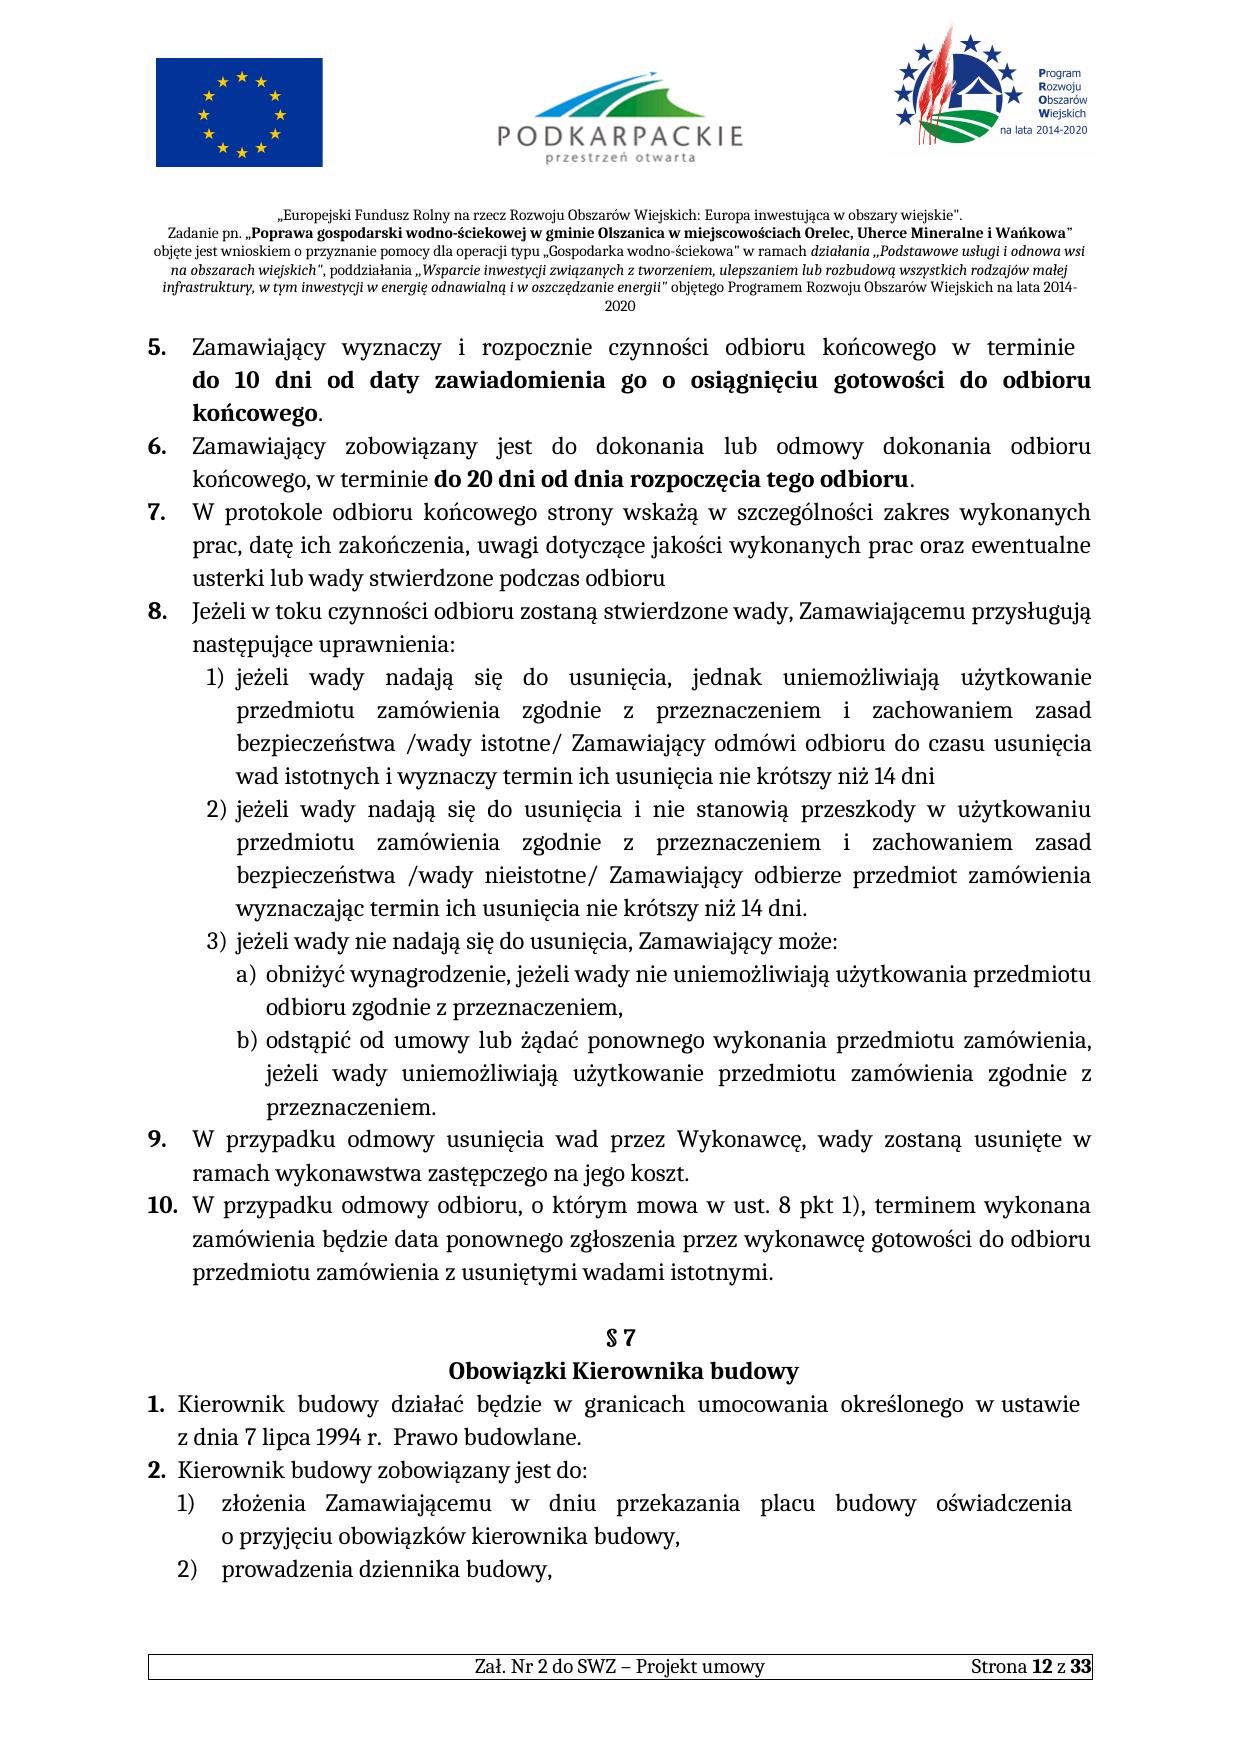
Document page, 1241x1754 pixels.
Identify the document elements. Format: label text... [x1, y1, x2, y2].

text § 7 [148, 1323, 1093, 1352]
list złożenia Zamawiającemu w dniu przekazania placu budowy oświadczenia o przyjęciu obowiązków kierownika budowy, [177, 1489, 1093, 1550]
list obniżyć wynagrodzenie, jeżeli wady nie uniemożliwiają użytkowania przedmiotu odbioru zgodnie z przeznaczeniem, [236, 960, 1093, 1022]
list jeżeli wady nie nadają się do usunięcia, Zamawiający może: [207, 927, 1093, 956]
list Jeżeli w toku czynności odbioru zostaną stwierdzone wady, Zamawiającemu przysługują następujące uprawnienia: [148, 597, 1093, 659]
list odstąpić od umowy lub żądać ponownego wykonania przedmiotu zamówienia, jeżeli wady uniemożliwiają użytkowanie przedmiotu zamówienia zgodnie z przeznaczeniem. [236, 1026, 1093, 1121]
list W przypadku odmowy odbioru, o którym mowa w ust. 8 pkt 1), terminem wykonana zamówienia będzie data ponownego zgłoszenia przez wykonawcę gotowości do odbioru przedmiotu zamówienia z usuniętymi wadami istotnymi. [148, 1191, 1093, 1286]
list Zamawiający zobowiązany jest do dokonania lub odmowy dokonania odbioru końcowego, w terminie do 20 dni od dnia rozpoczęcia tego odbioru. [148, 432, 1093, 494]
list W protokole odbioru końcowego strony wskażą w szczególności zakres wykonanych prac, datę ich zakończenia, uwagi dotyczące jakości wykonanych prac oraz ewentualne usterki lub wady stwierdzone podczas odbioru [148, 498, 1093, 593]
list Zamawiający wyznaczy i rozpocznie czynności odbioru końcowego w terminie do 10 dni od daty zawiadomienia go o osiągnięciu gotowości do odbioru końcowego. [148, 333, 1093, 428]
picture [885, 15, 1103, 157]
list jeżeli wady nadają się do usunięcia, jednak uniemożliwiają użytkowanie przedmiotu zamówienia zgodnie z przeznaczeniem i zachowaniem zasad bezpieczeństwa /wady istotne/ Zamawiający odmówi odbioru do czasu usunięcia wad istotnych i wyznaczy termin ich usunięcia nie krótszy niż 14 dni [207, 663, 1093, 791]
list prowadzenia dziennika budowy, [177, 1555, 1093, 1583]
picture [473, 51, 768, 182]
list W przypadku odmowy usunięcia wad przez Wykonawcę, wady zostaną usunięte w ramach wykonawstwa zastępczego na jego koszt. [148, 1125, 1093, 1187]
picture [156, 58, 323, 167]
list Obowiązki Kierownika budowy [156, 1357, 1093, 1385]
list jeżeli wady nadają się do usunięcia i nie stanowią przeszkody w użytkowaniu przedmiotu zamówienia zgodnie z przeznaczeniem i zachowaniem zasad bezpieczeństwa /wady nieistotne/ Zamawiający odbierze przedmiot zamówienia wyznaczając termin ich usunięcia nie krótszy niż 14 dni. [207, 795, 1093, 923]
list Kierownik budowy zobowiązany jest do: [148, 1456, 1093, 1484]
list Kierownik budowy działać będzie w granicach umocowania określonego w ustawie z dnia 7 lipca 1994 r. Prawo budowlane. [148, 1389, 1093, 1451]
